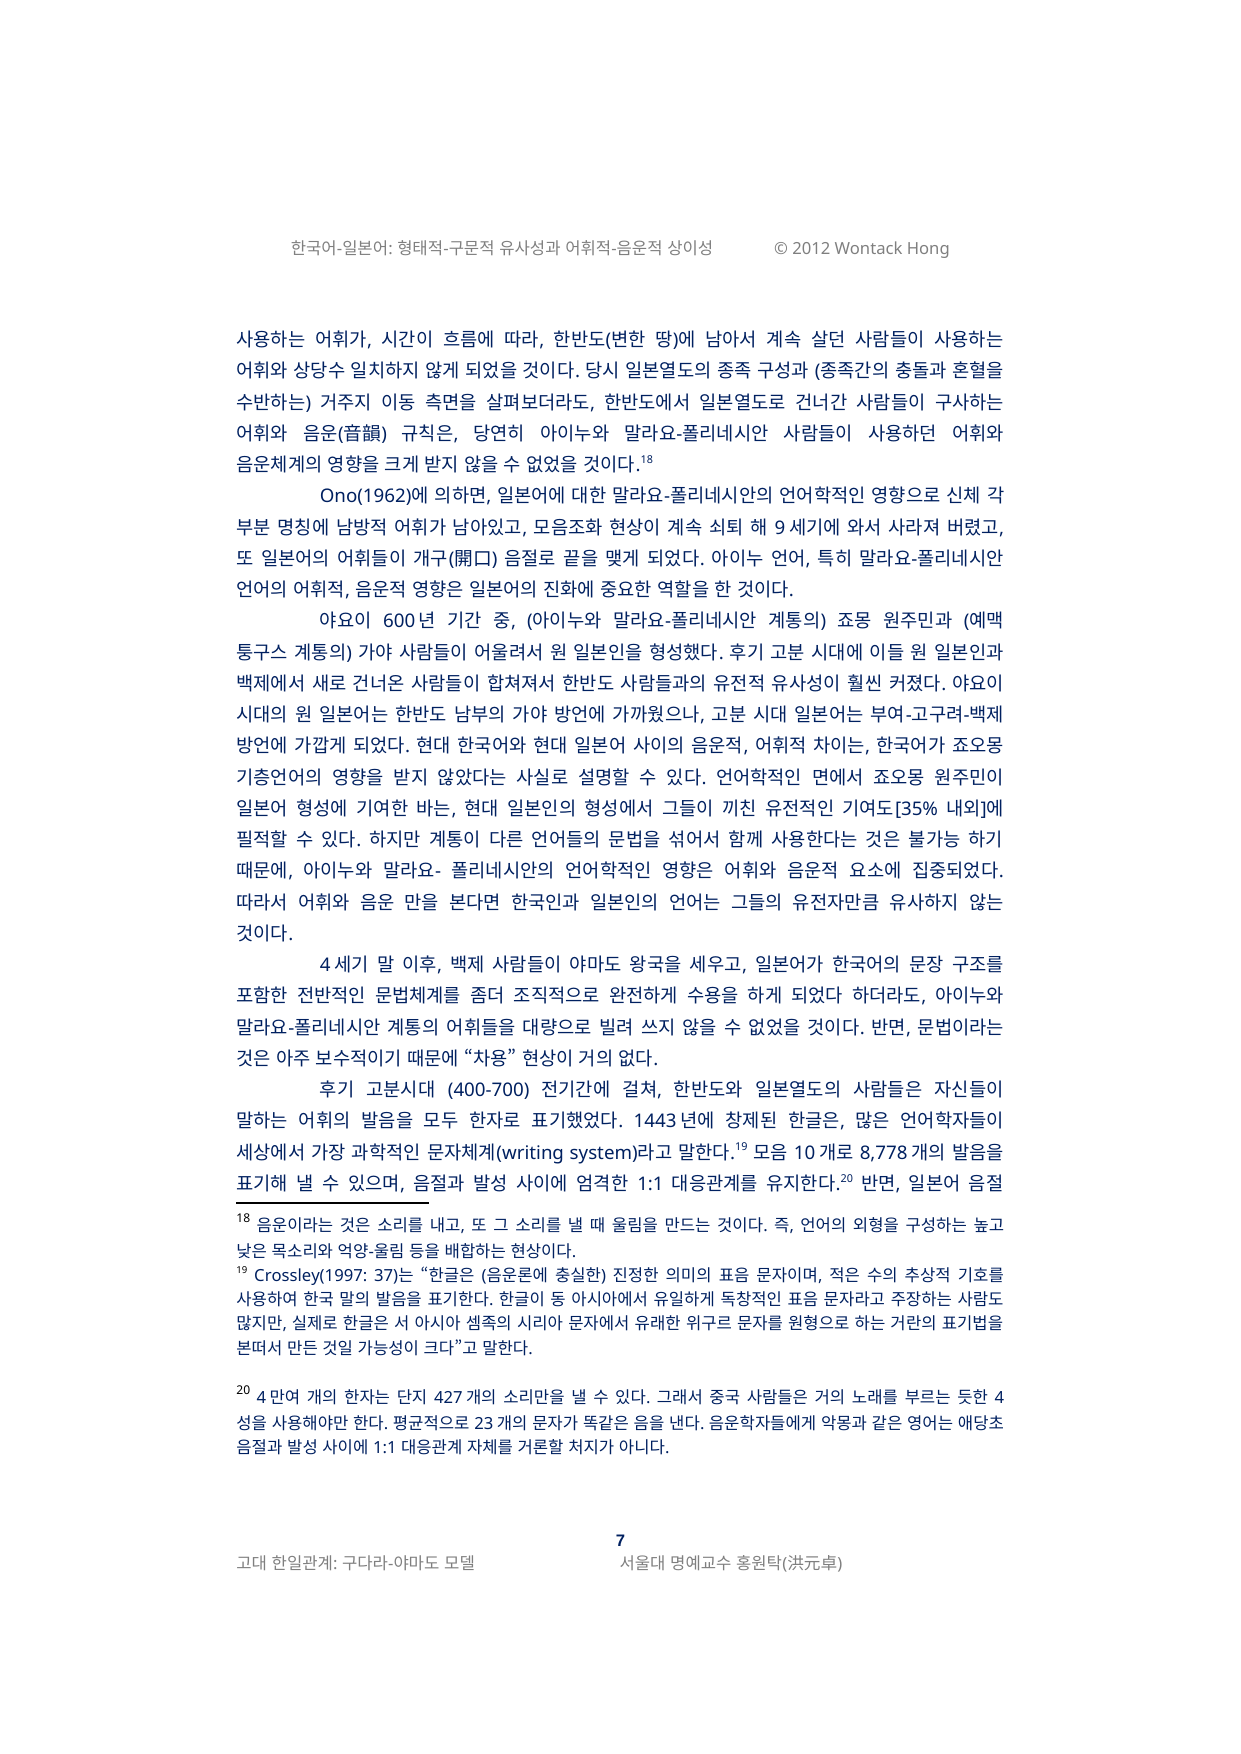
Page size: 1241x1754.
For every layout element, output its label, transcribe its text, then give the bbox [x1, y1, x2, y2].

text 야요이 600년 기간 중, (아이누와 말라요-폴리네시안 계통의) 죠몽 원주민과 (예맥 퉁구스 계통의) 가야 사람들이 어울려서 원 일본인을 형성했다. 후기 고분 시대에 이들 원 일본인과 백제에서 새로 건너온 사람들이 합쳐져서 한반도 사람들과의 유전적 유사성이 훨씬 커졌다. 야요이 시대의 원 일본어는 한반도 남부의 가야 방언에 가까웠으나, 고분 시대 일본어는 부여-고구려-백제 방언에 가깝게 되었다. 현대 한국어와 현대 일본어 사이의 음운적, 어휘적 차이는, 한국어가 죠오몽 기층언어의 영향을 받지 않았다는 사실로 설명할 수 있다. 언어학적인 면에서 죠오몽 원주민이 일본어 형성에 기여한 바는, 현대 일본인의 형성에서 그들이 끼친 유전적인 기여도[35% 내외]에 필적할 수 있다. 하지만 계통이 다른 언어들의 문법을 섞어서 함께 사용한다는 것은 불가능 하기 때문에, 아이누와 말라요- 폴리네시안의 언어학적인 영향은 어휘와 음운적 요소에 집중되었다. 따라서 어휘와 음운 만을 본다면 한국인과 일본인의 언어는 그들의 유전자만큼 유사하지 않는 것이다. [236, 606, 1004, 946]
text Ono(1962)에 의하면, 일본어에 대한 말라요-폴리네시안의 언어학적인 영향으로 신체 각 부분 명칭에 남방적 어휘가 남아있고, 모음조화 현상이 계속 쇠퇴 해 9세기에 와서 사라져 버렸고, 또 일본어의 어휘들이 개구(開口) 음절로 끝을 맺게 되었다. 아이누 언어, 특히 말라요-폴리네시안 언어의 어휘적, 음운적 영향은 일본어의 진화에 중요한 역할을 한 것이다. [236, 481, 1004, 602]
text 4세기 말 이후, 백제 사람들이 야마도 왕국을 세우고, 일본어가 한국어의 문장 구조를 포함한 전반적인 문법체계를 좀더 조직적으로 완전하게 수용을 하게 되었다 하더라도, 아이누와 말라요-폴리네시안 계통의 어휘들을 대량으로 빌려 쓰지 않을 수 없었을 것이다. 반면, 문법이라는 것은 아주 보수적이기 때문에 “차용” 현상이 거의 없다. [236, 950, 1004, 1071]
text 후기 고분시대 (400-700) 전기간에 걸쳐, 한반도와 일본열도의 사람들은 자신들이 말하는 어휘의 발음을 모두 한자로 표기했었다. 1443년에 창제된 한글은, 많은 언어학자들이 세상에서 가장 과학적인 문자체계(writing system)라고 말한다. 모음 10개로 8,778개의 발음을 표기해 낼 수 있으며, 음절과 발성 사이에 엄격한 1:1 대응관계를 유지한다. 반면, 일본어 음절 표기법은 9세기경에 야마도 지역의 여성들 사회에 나타나 사용되었던 비 과학적 표기 방법을 답습하고 있다. 말라요-폴리네시안 언어의의 특징인 최소 발성 전통에 따라 5개의 모음을 가지고 201개의 발음을 만들어 낸다. (폴리네시안 언어는 단지 3개의 모음--a, i, u--만을 가지고 있다.) 한국어와 일본어가 각기 채택한 표기 방식의 음운론적 차이는 어휘들의 발음을 빠른 속도로 이질화 시켰을 것이다. 일본어 표기의 발성 빈곤성은 (대부분의 어휘에서 나타나는) 모음의 발음을 빠른 속도로 변화시킬 수 밖에 없었다. 현대 일본 말은 1,600여 년 전의 야마도 사람들이 거의 알아들을 수가 없을 것이다. [236, 1075, 1004, 1196]
text 한반도에서 일본열도로 건너가서 논농사를 지으며 야요이 시대를 전개한 (변한) 사람들이 사용하는 어휘가, 시간이 흐름에 따라, 한반도(변한 땅)에 남아서 계속 살던 사람들이 사용하는 어휘와 상당수 일치하지 않게 되었을 것이다. 당시 일본열도의 종족 구성과 (종족간의 충돌과 혼혈을 수반하는) 거주지 이동 측면을 살펴보더라도, 한반도에서 일본열도로 건너간 사람들이 구사하는 어휘와 음운(音韻) 규칙은, 당연히 아이누와 말라요-폴리네시안 사람들이 사용하던 어휘와 음운체계의 영향을 크게 받지 않을 수 없었을 것이다. [236, 325, 1004, 477]
